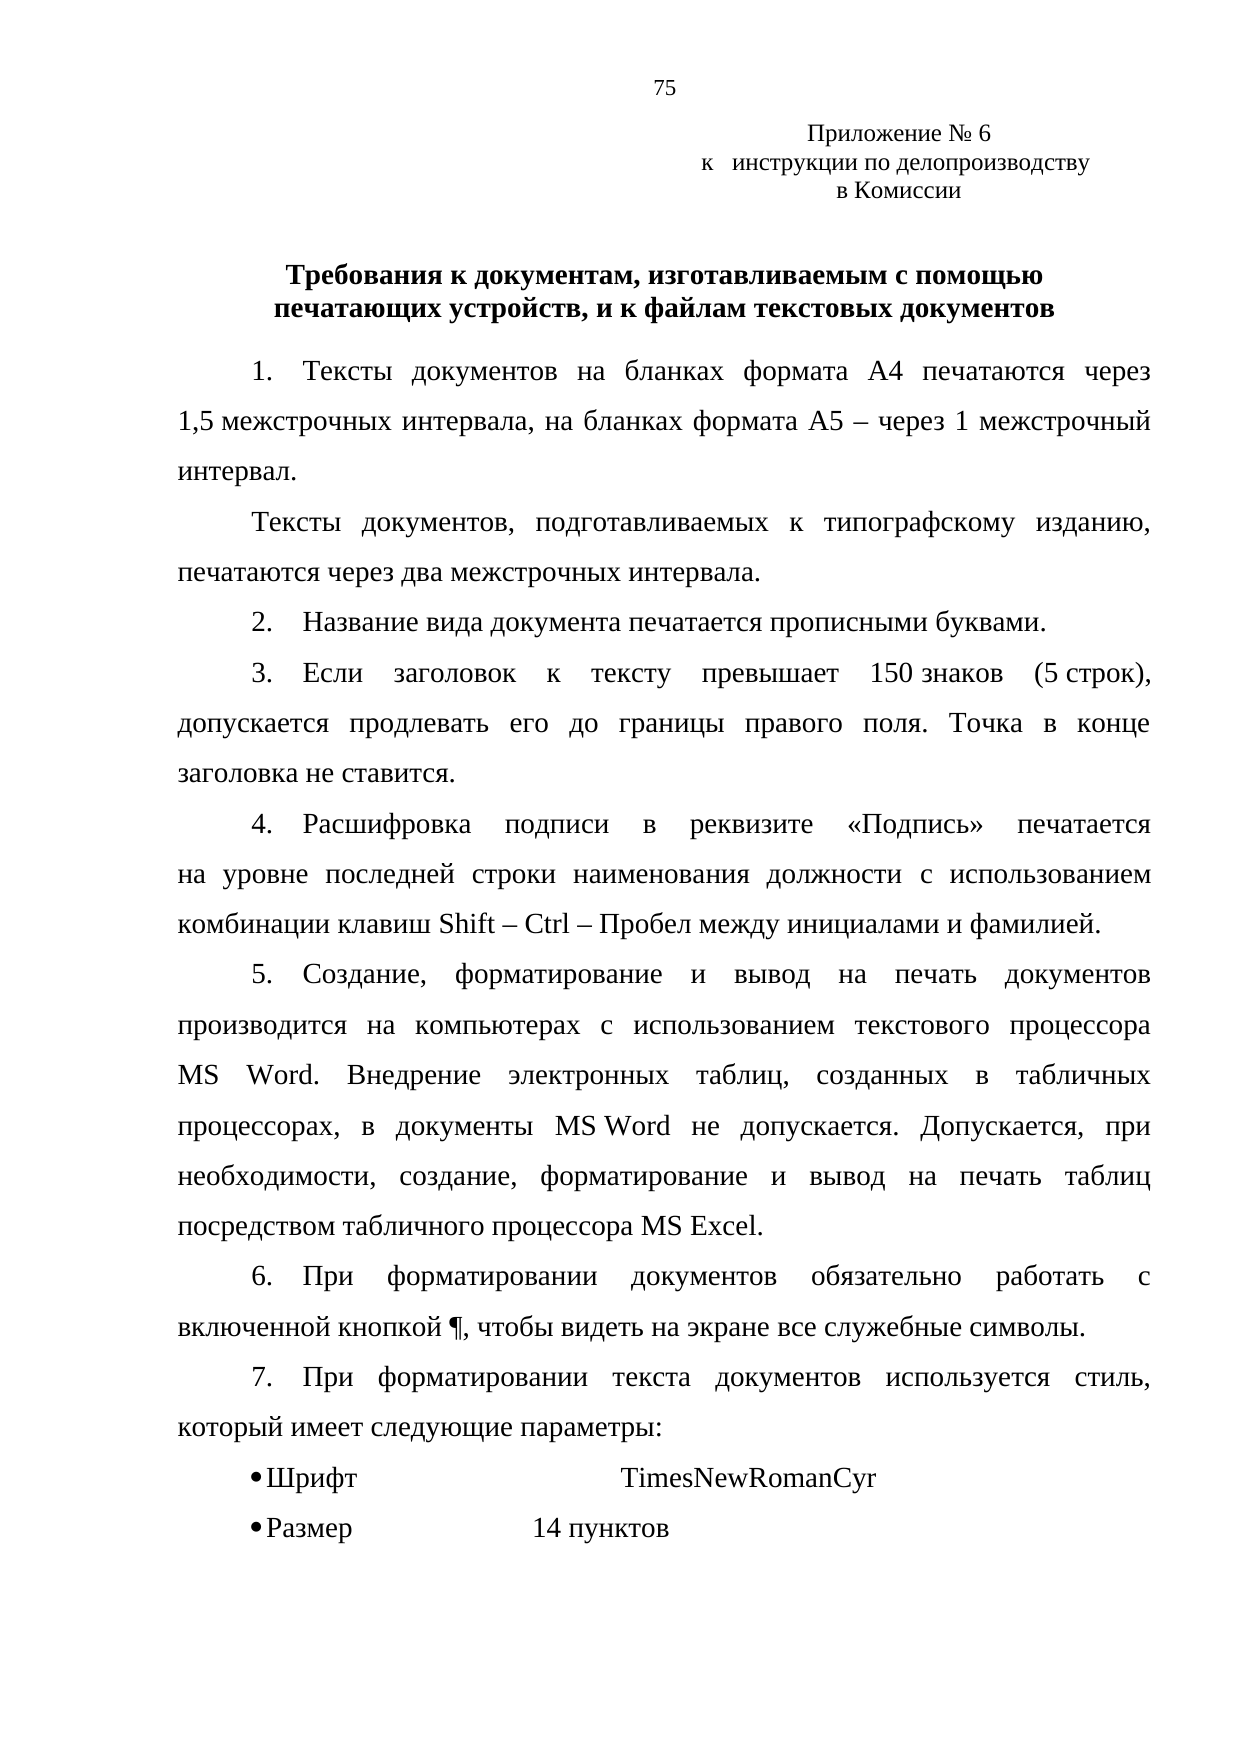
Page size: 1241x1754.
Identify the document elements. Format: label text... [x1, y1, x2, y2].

text Требования к документам, изготавливаемым с помощью печатающих устройств, и к файлам текстовых документов [177, 257, 1152, 324]
list Если заголовок к тексту превышает 150 знаков (5 строк), допускается продлевать его до границы правого поля. Точка в конце заголовка не ставится. [177, 655, 1152, 789]
list Название вида документа печатается прописными буквами. [177, 604, 1152, 638]
list Создание, форматирование и вывод на печать документов производится на компьютерах с использованием текстового процессора MS Word. Внедрение электронных таблиц, созданных в табличных процессорах, в документы MS Word не допускается. Допускается, при необходимости, создание, форматирование и вывод на печать таблиц посредством табличного процессора MS Excel. [177, 957, 1152, 1242]
text Тексты документов, подготавливаемых к типографскому изданию, печатаются через два межстрочных интервала. [177, 504, 1152, 588]
text Приложение № 6 к инструкции по делопроизводству в Комиссии [646, 118, 1152, 204]
list Расшифровка подписи в реквизите «Подпись» печатается на уровне последней строки наименования должности с использованием комбинации клавиш Shift – Ctrl – Пробел между инициалами и фамилией. [177, 806, 1152, 940]
list При форматировании текста документов используется стиль, который имеет следующие параметры: [177, 1359, 1152, 1443]
list Шрифт TimesNewRomanCyr [177, 1460, 1152, 1493]
list Размер 14 пунктов [177, 1510, 1152, 1544]
list Тексты документов на бланках формата А4 печатаются через 1,5 межстрочных интервала, на бланках формата А5 – через 1 межстрочный интервал. [177, 353, 1152, 487]
list При форматировании документов обязательно работать с включенной кнопкой ¶, чтобы видеть на экране все служебные символы. [177, 1258, 1152, 1342]
